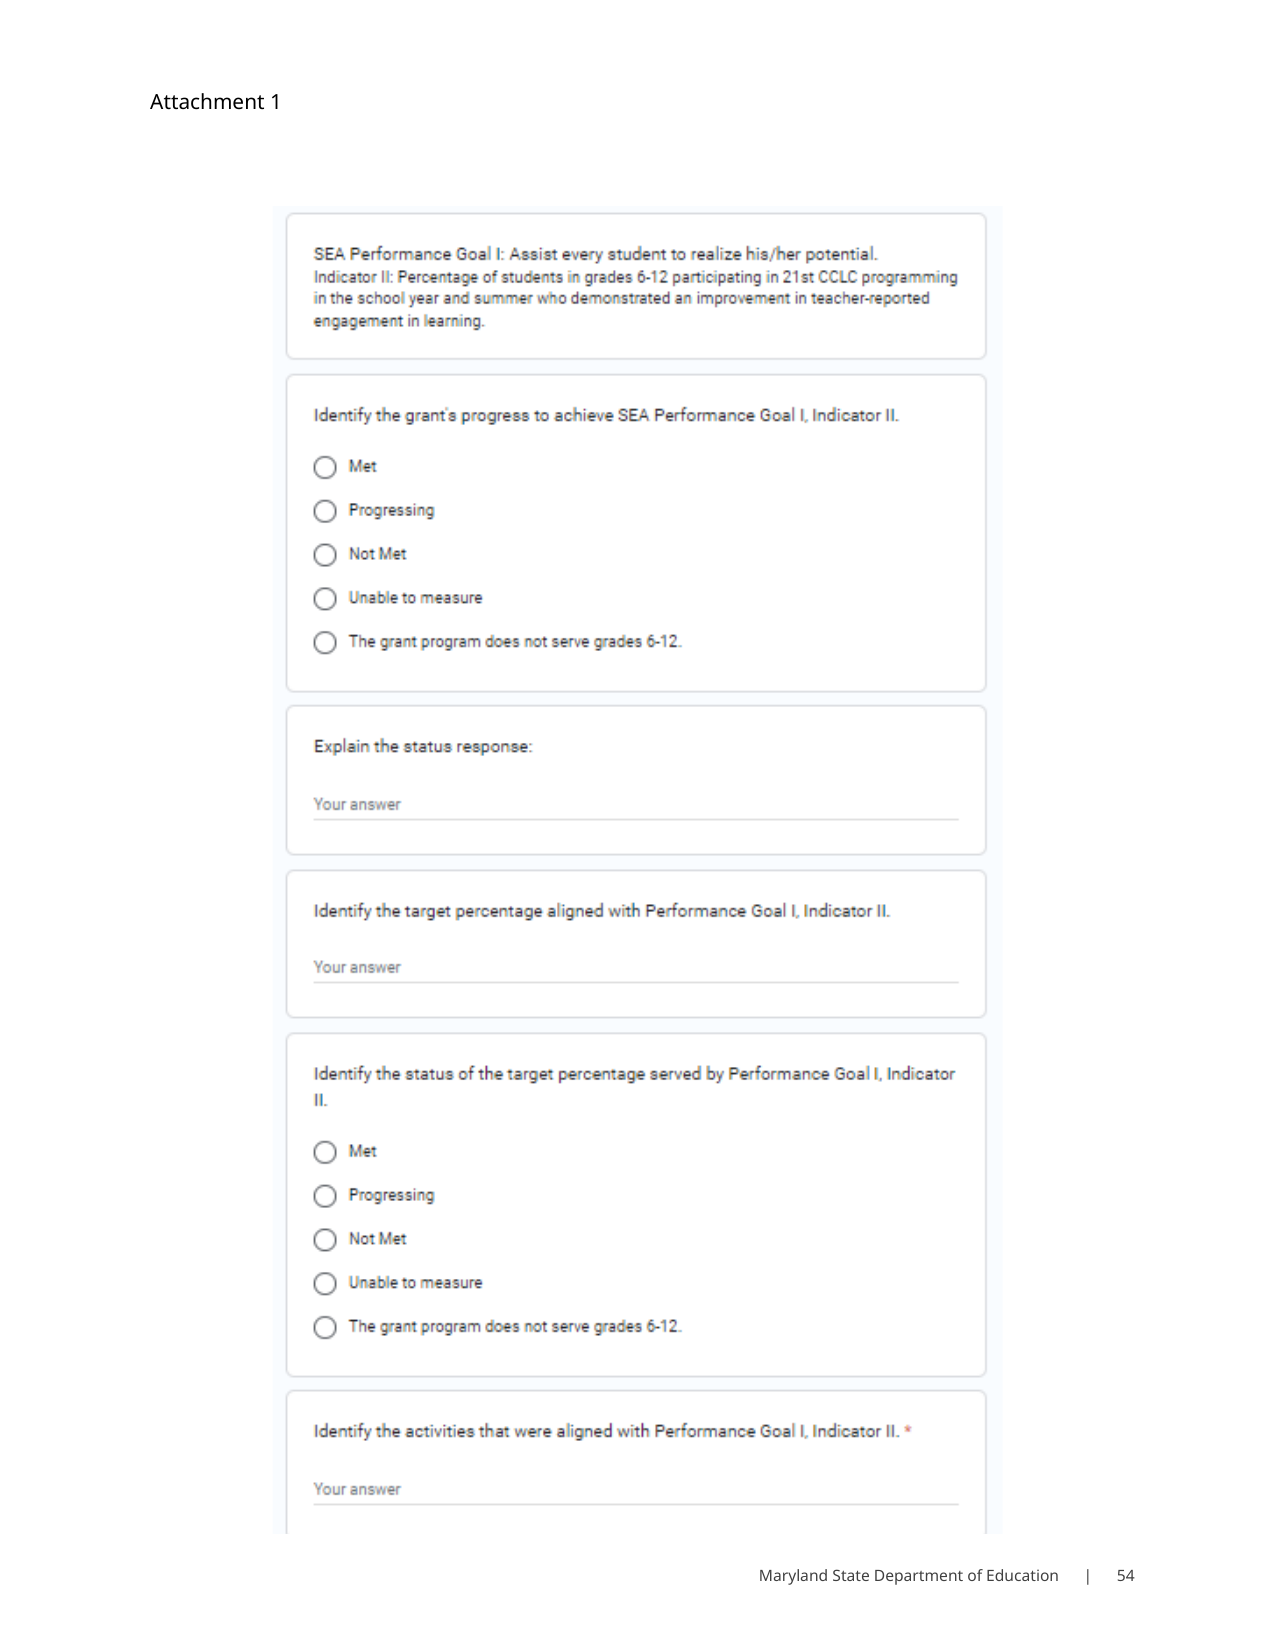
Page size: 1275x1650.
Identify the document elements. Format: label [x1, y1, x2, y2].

picture [272, 206, 1003, 1534]
